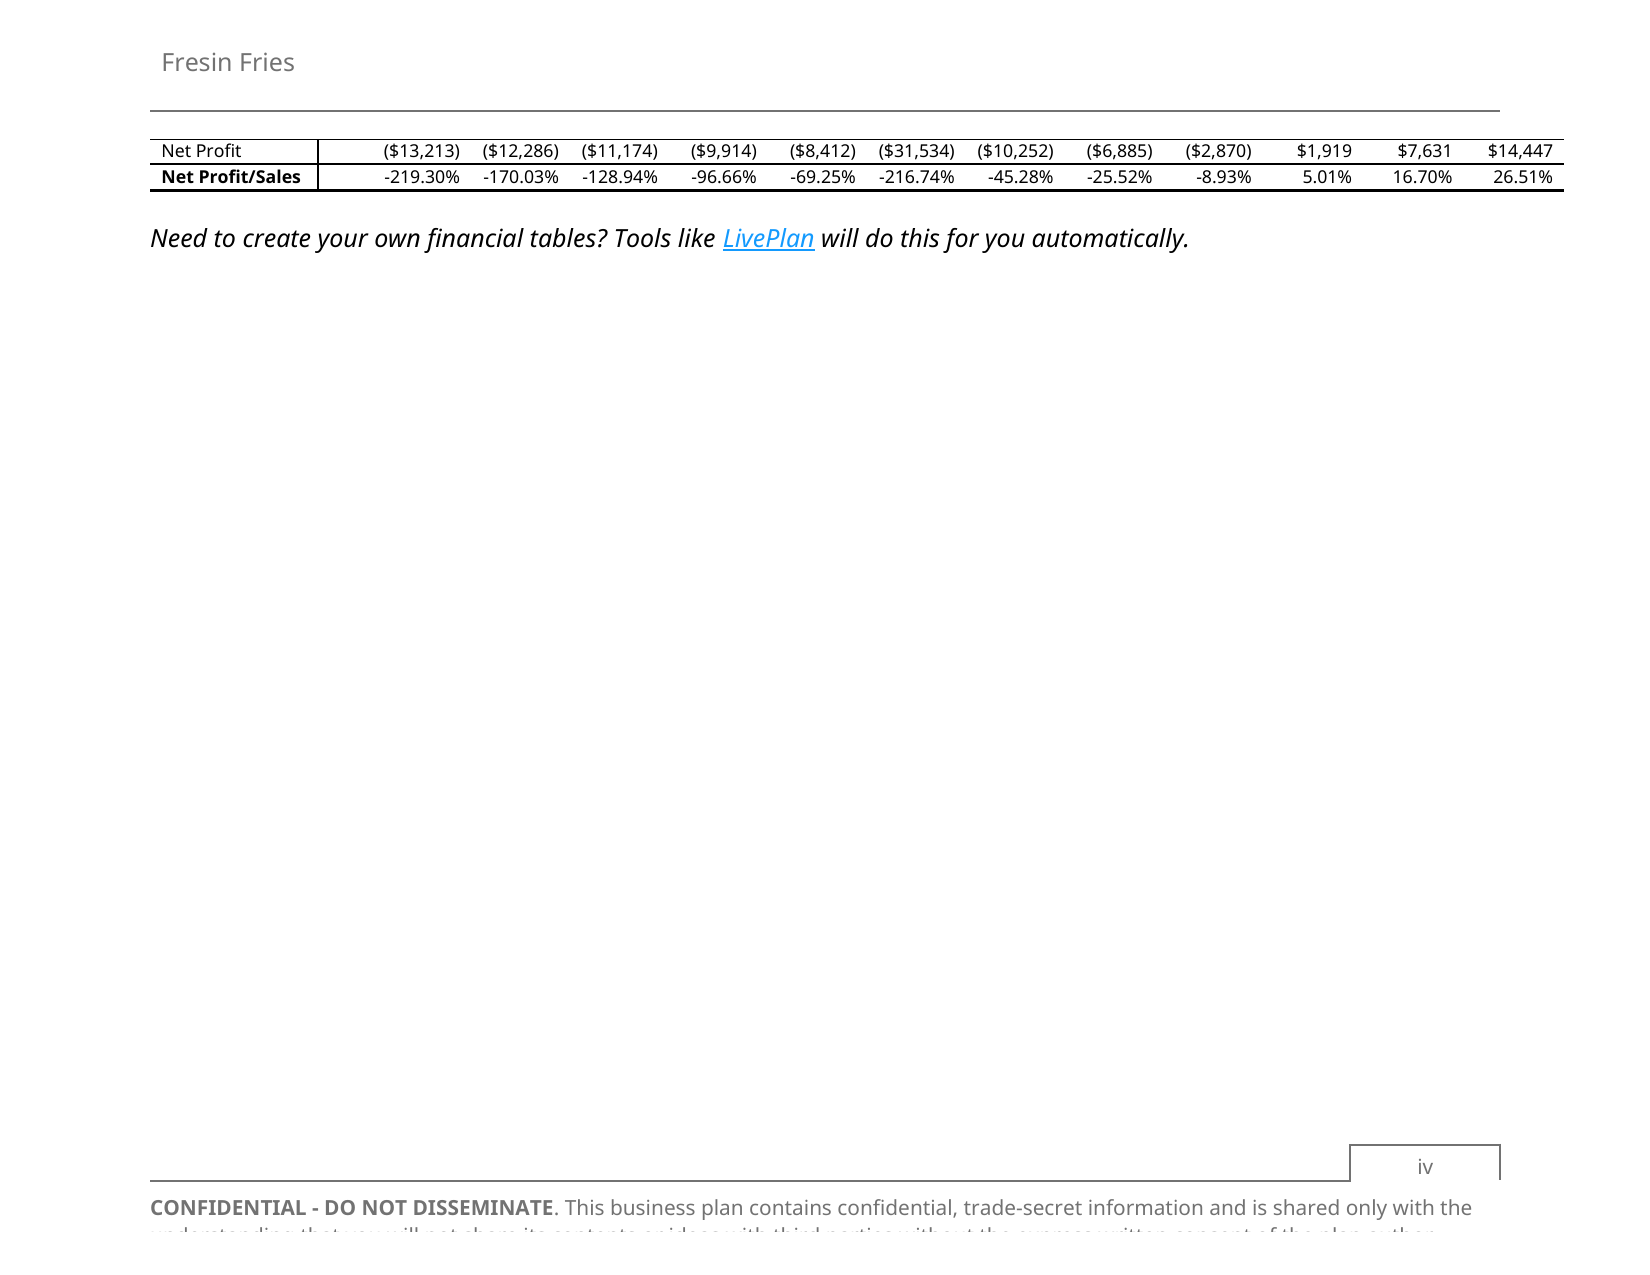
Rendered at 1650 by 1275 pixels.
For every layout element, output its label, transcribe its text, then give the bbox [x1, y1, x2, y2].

text Need to create your own financial tables? Tools like LivePlan will do this for you automatically. [150, 221, 1500, 254]
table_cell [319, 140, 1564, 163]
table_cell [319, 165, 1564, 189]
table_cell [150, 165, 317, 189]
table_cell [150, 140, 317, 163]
